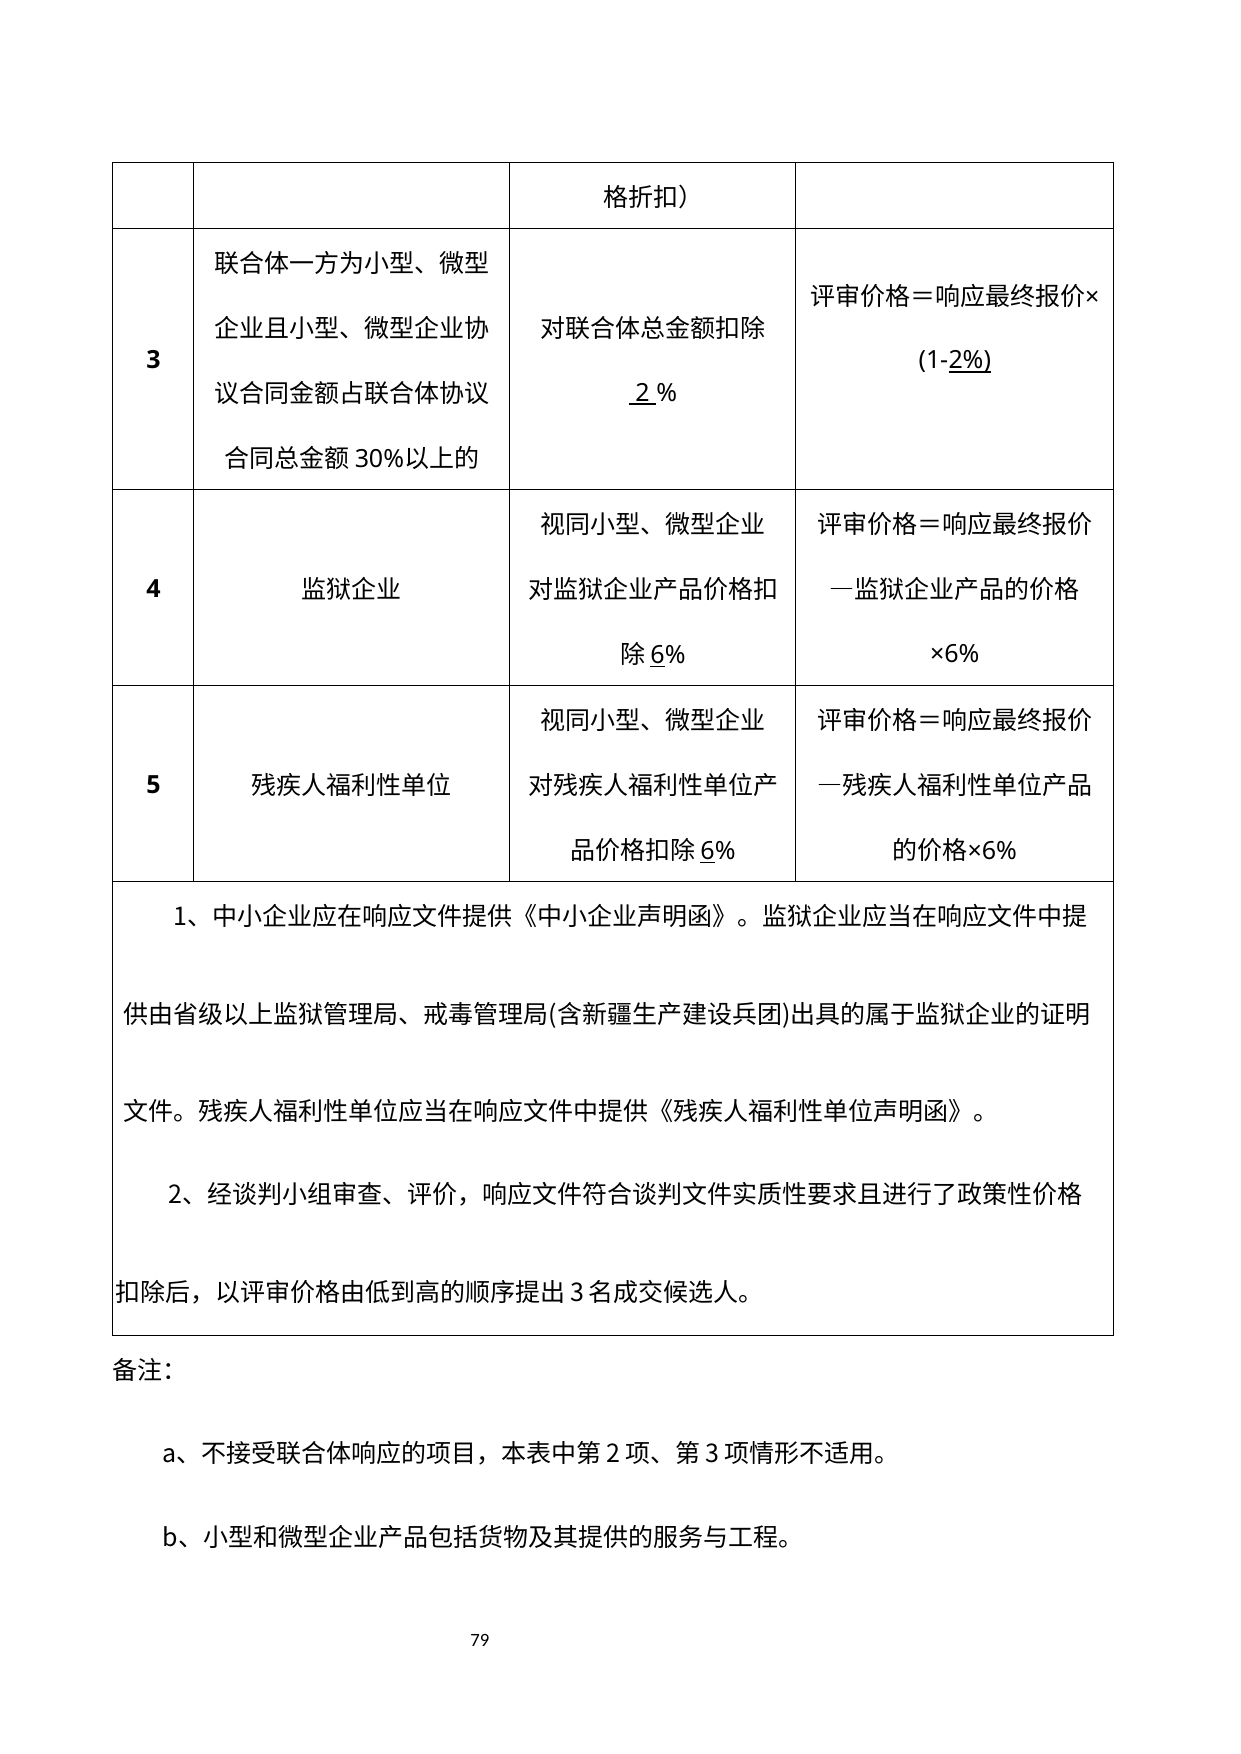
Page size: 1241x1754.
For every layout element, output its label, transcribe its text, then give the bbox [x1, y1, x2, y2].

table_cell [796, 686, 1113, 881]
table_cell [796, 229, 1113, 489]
text b、小型和微型企业产品包括货物及其提供的服务与工程。 [112, 1503, 1128, 1568]
text a、不接受联合体响应的项目，本表中第2项、第3项情形不适用。 [112, 1419, 1128, 1484]
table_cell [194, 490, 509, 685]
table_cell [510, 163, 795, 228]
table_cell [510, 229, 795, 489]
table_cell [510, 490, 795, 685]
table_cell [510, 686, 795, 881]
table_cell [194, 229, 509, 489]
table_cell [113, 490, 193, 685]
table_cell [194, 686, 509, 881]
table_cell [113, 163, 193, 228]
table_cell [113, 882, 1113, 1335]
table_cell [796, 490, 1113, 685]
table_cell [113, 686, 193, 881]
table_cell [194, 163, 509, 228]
text 备注： [112, 1336, 1128, 1401]
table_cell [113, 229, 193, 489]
